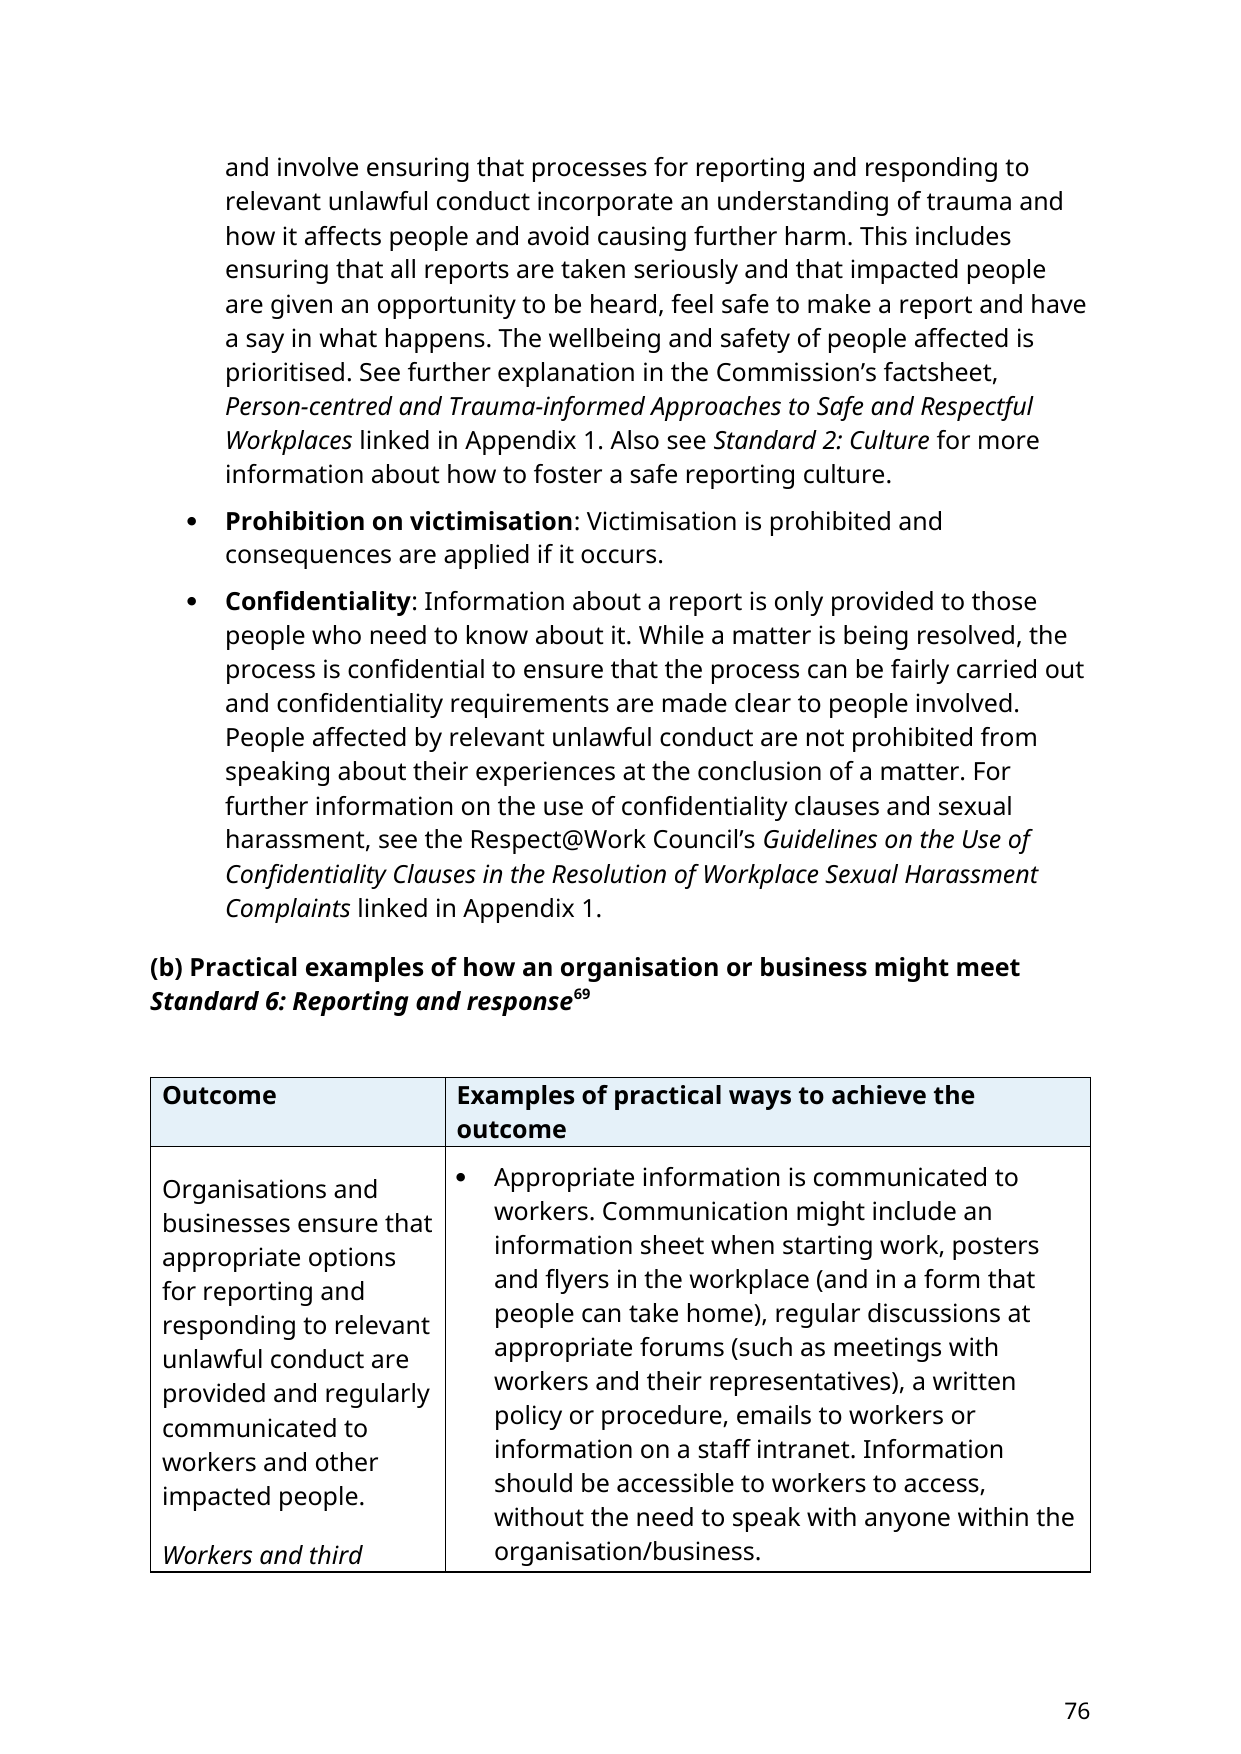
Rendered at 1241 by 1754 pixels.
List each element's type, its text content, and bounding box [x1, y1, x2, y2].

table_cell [151, 1147, 445, 1571]
table_header Outcome [151, 1078, 445, 1146]
list Prohibition on victimisation: Victimisation is prohibited and consequences are applied if it occurs. [187, 503, 1090, 571]
list Confidentiality: Information about a report is only provided to those people who need to know about it. While a matter is being resolved, the process is confidential to ensure that the process can be fairly carried out and confidentiality requirements are made clear to people involved. People affected by relevant unlawful conduct are not prohibited from speaking about their experiences at the conclusion of a matter. For further information on the use of confidentiality clauses and sexual harassment, see the Respect@Work Council’s Guidelines on the Use of Confidentiality Clauses in the Resolution of Workplace Sexual Harassment Complaints linked in Appendix 1. [187, 584, 1090, 924]
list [187, 150, 1090, 491]
table_header Examples of practical ways to achieve the outcome [446, 1078, 1090, 1146]
subtitle (b) Practical examples of how an organisation or business might meet Standard 6: Reporting and response [150, 949, 1090, 1017]
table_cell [446, 1147, 1090, 1571]
